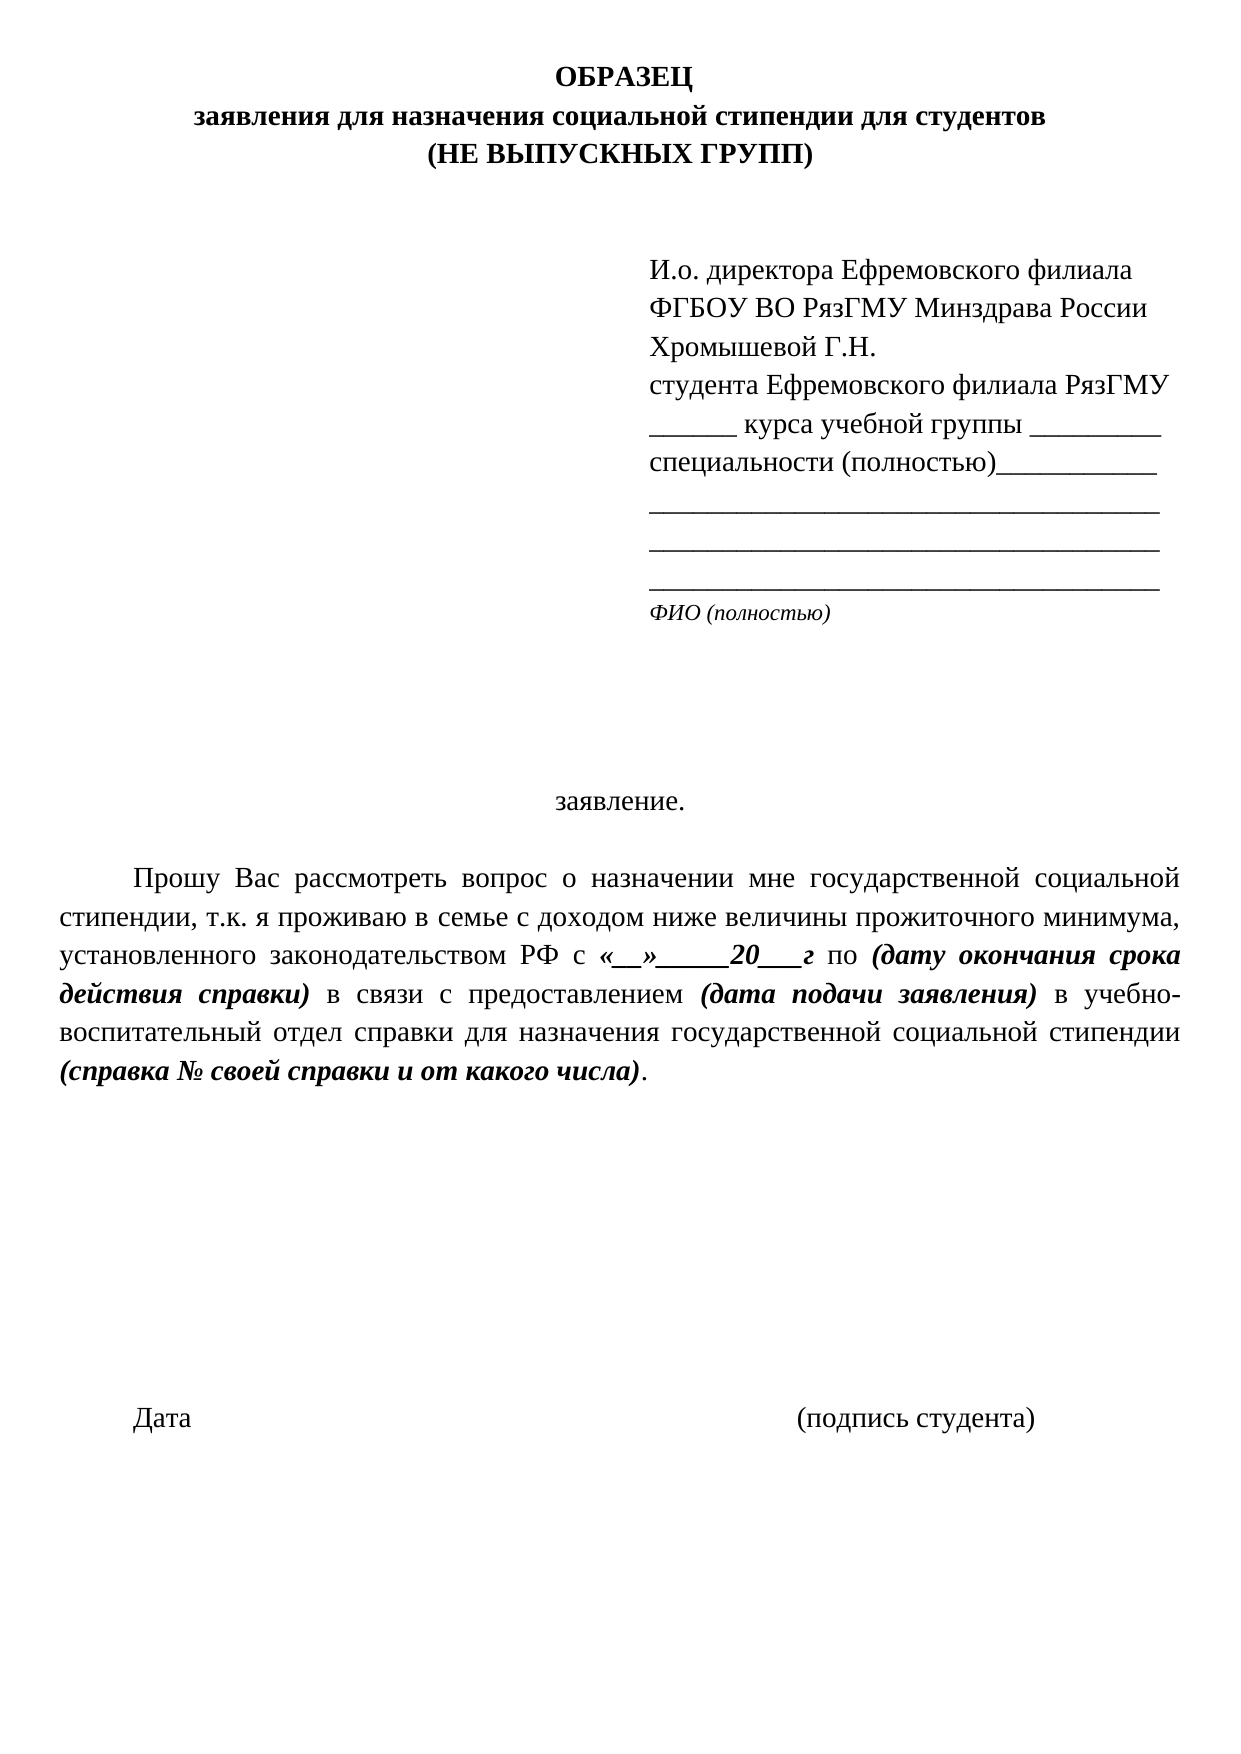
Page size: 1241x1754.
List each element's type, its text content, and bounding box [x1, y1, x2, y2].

text заявление. [59, 783, 1181, 817]
text ФГБОУ ВО РязГМУ Минздрава России [59, 290, 1181, 324]
text заявления для назначения социальной стипендии для студентов [59, 98, 1181, 131]
text Дата (подпись студента) [59, 1400, 1181, 1433]
text ______ курса учебной группы _________ [575, 406, 1181, 439]
text ___________________________________ [575, 522, 1181, 555]
text И.о. директора Ефремовского филиала [59, 252, 1181, 285]
text Хромышевой Г.Н. [59, 329, 1181, 362]
text студента Ефремовского филиала РязГМУ [575, 367, 1181, 401]
text ___________________________________ [575, 483, 1181, 517]
text специальности (полностью)___________ [575, 444, 1181, 478]
text ФИО (полностью) [575, 599, 1181, 625]
text (НЕ ВЫПУСКНЫХ ГРУПП) [59, 136, 1181, 170]
text ___________________________________ [575, 560, 1181, 594]
text ОБРАЗЕЦ [59, 59, 1181, 93]
text Прошу Вас рассмотреть вопрос о назначении мне государственной социальной стипендии, т.к. я проживаю в семье с доходом ниже величины прожиточного минимума, установленного законодательством РФ с «__»_____20___г по (дату окончания срока действия справки) в связи с предоставлением (дата подачи заявления) в учебно-воспитательный отдел справки для назначения государственной социальной стипендии (справка № своей справки и от какого числа). [59, 860, 1181, 1086]
